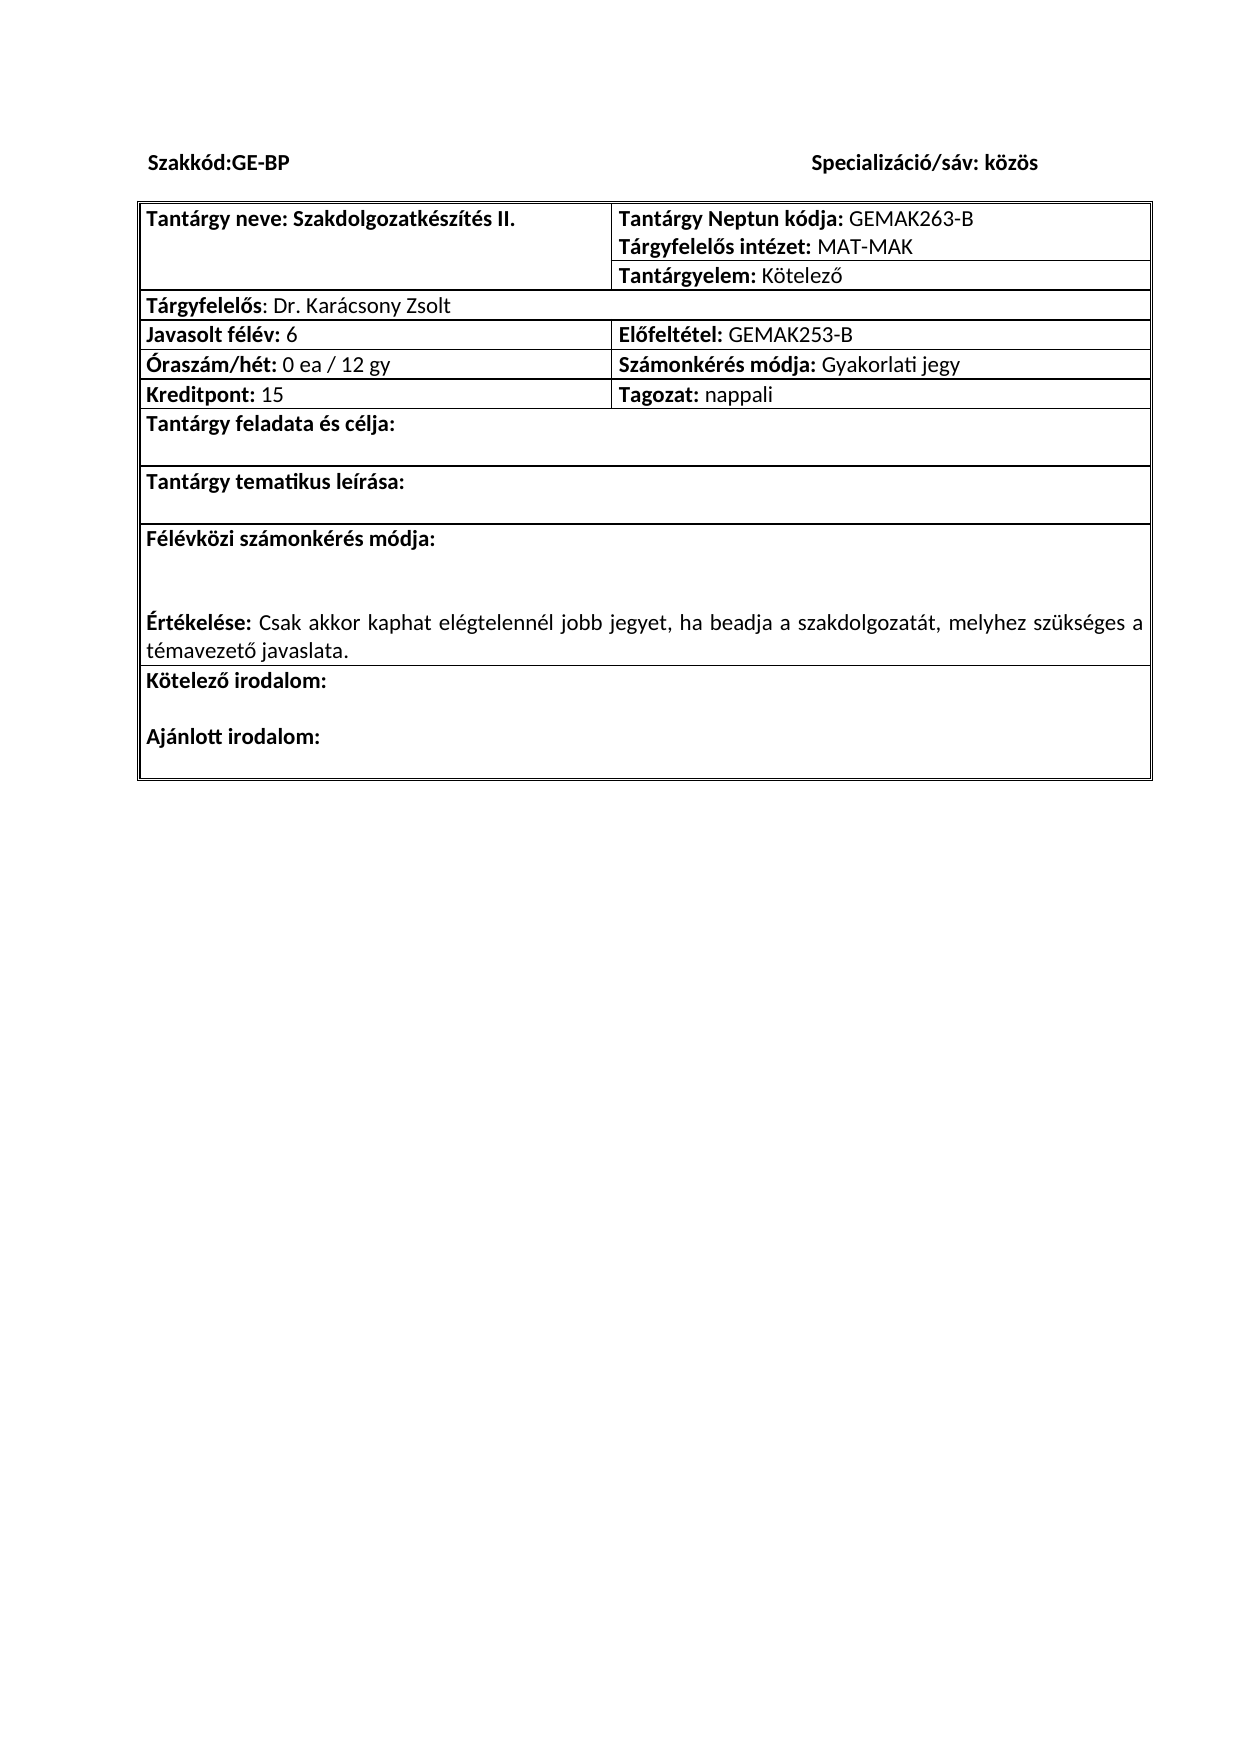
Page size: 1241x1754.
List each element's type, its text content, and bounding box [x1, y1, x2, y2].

table_cell Tárgyfelelős: Dr. Karácsony Zsolt [141, 291, 1150, 319]
table_cell Tagozat: nappali [612, 380, 1150, 408]
table_cell Tantárgy tematikus leírása: [141, 467, 1150, 523]
table_cell Óraszám/hét: 0 ea / 12 gy [141, 350, 611, 378]
table_cell Félévközi számonkérés módja: Értékelése: Csak akkor kaphat elégtelennél jobb jegyet, ha beadja a szakdolgozatát, melyhez szükséges a témavezető javaslata. [141, 525, 1150, 664]
table_cell Előfeltétel: GEMAK253-B [612, 321, 1150, 348]
table_cell Kreditpont: 15 [141, 380, 611, 408]
table_cell Tantárgyelem: Kötelező [612, 261, 1150, 289]
table_cell Javasolt félév: 6 [141, 321, 611, 348]
table_cell Számonkérés módja: Gyakorlati jegy [612, 350, 1150, 378]
table_cell Kötelező irodalom: Ajánlott irodalom: [141, 666, 1150, 778]
table_header Tantárgy Neptun kódja: GEMAK263-B Tárgyfelelős intézet: MAT-MAK [612, 204, 1150, 260]
text Szakkód:GE-BP Specializáció/sáv: közös [148, 148, 1093, 176]
table_cell Tantárgy feladata és célja: [141, 409, 1150, 465]
table_header Tantárgy neve: Szakdolgozatkészítés II. [141, 204, 611, 289]
